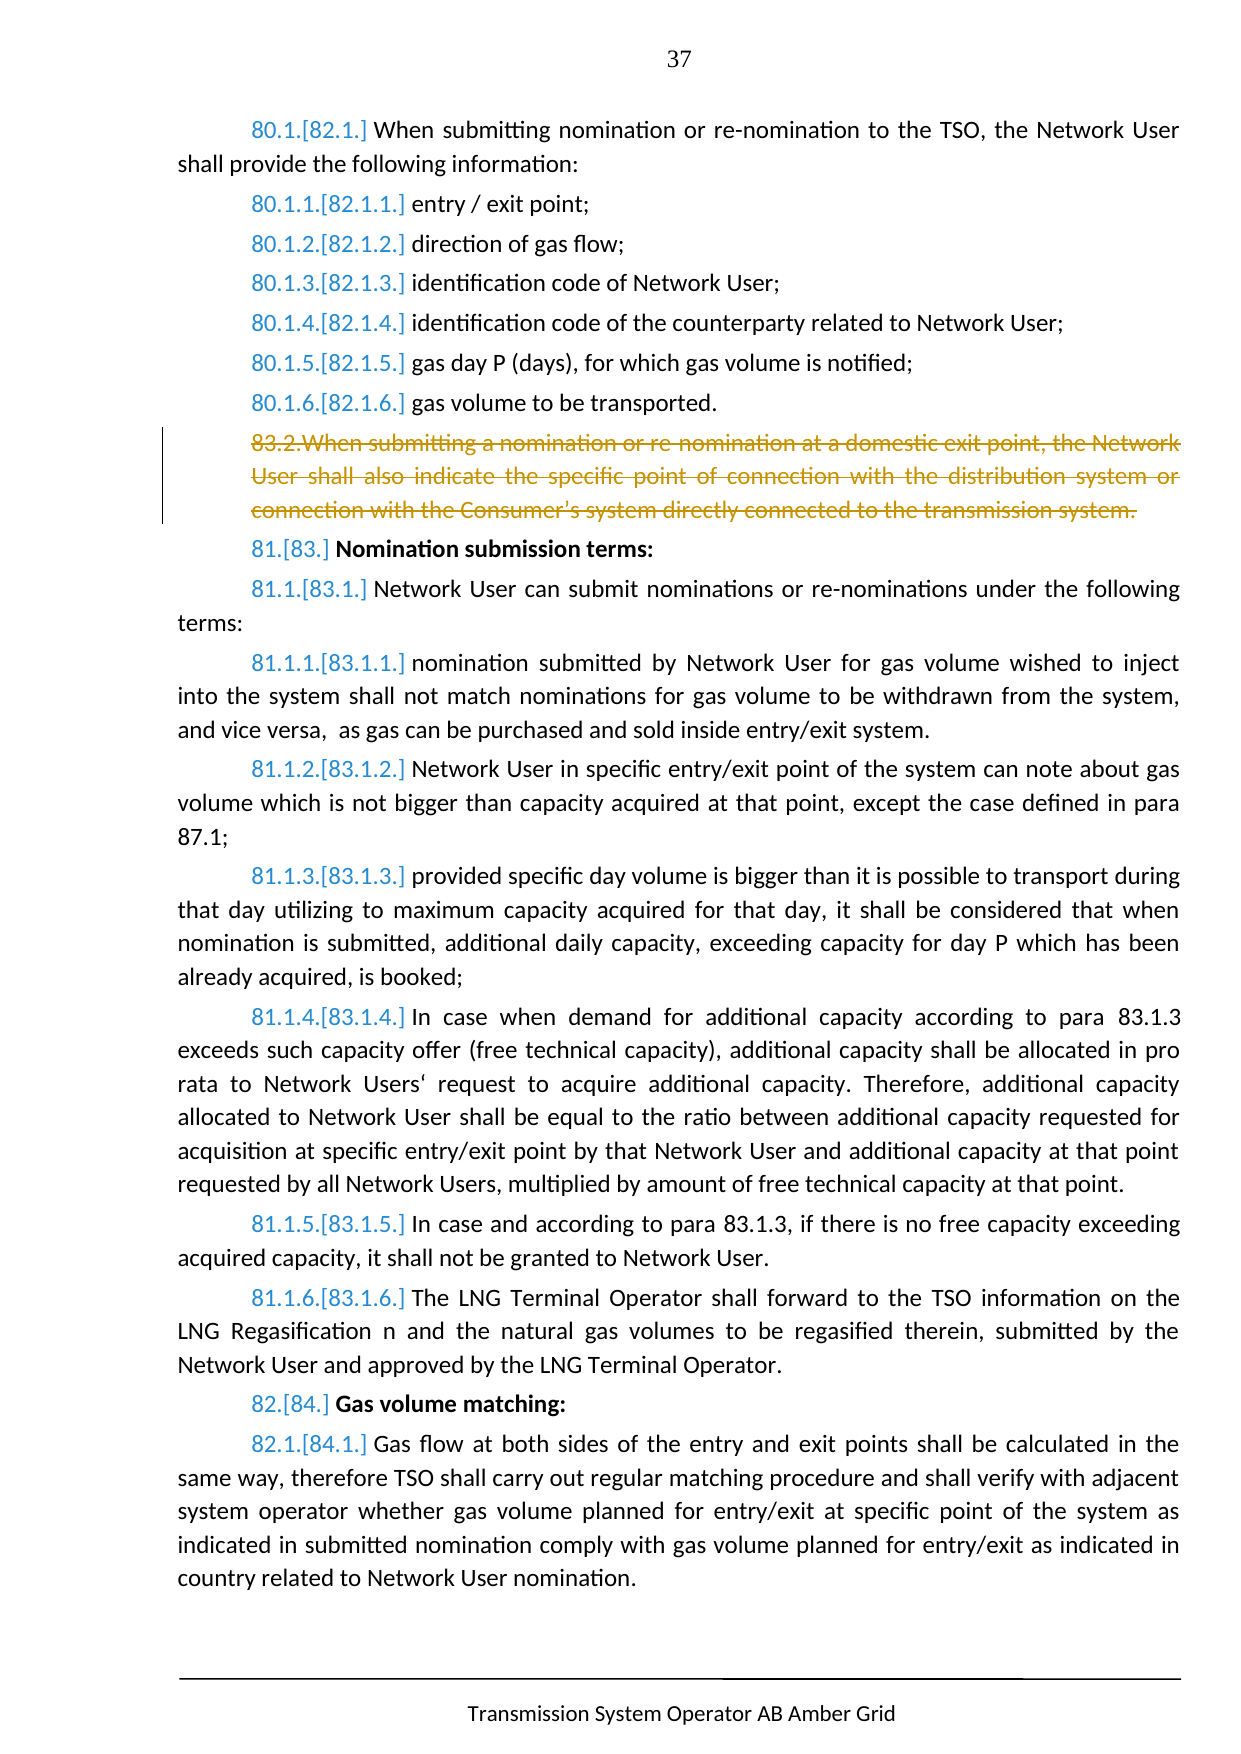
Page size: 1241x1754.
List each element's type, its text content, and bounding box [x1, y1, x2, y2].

list direction of gas flow; [177, 228, 1181, 258]
list nomination submitted by Network User for gas volume wished to inject into the system shall not match nominations for gas volume to be withdrawn from the system, and vice versa, as gas can be purchased and sold inside entry/exit system. [177, 647, 1181, 744]
list Network User in specific entry/exit point of the system can note about gas volume which is not bigger than capacity acquired at that point, except the case defined in para 87.1; [177, 754, 1181, 851]
list Nomination submission terms: [177, 534, 1181, 564]
list gas day P (days), for which gas volume is notified; [177, 347, 1181, 378]
list provided specific day volume is bigger than it is possible to transport during that day utilizing to maximum capacity acquired for that day, it shall be considered that when nomination is submitted, additional daily capacity, exceeding capacity for day P which has been already acquired, is booked; [177, 861, 1181, 992]
list identification code of the counterparty related to Network User; [177, 307, 1181, 338]
list The LNG Terminal Operator shall forward to the TSO information on the LNG Regasification n and the natural gas volumes to be regasified therein, submitted by the Network User and approved by the LNG Terminal Operator. [177, 1282, 1181, 1379]
list In case and according to para 83.1.3, if there is no free capacity exceeding acquired capacity, it shall not be granted to Network User. [177, 1208, 1181, 1272]
list When submitting nomination or re-nomination to the TSO, the Network User shall provide the following information: [177, 115, 1181, 179]
list Gas volume matching: [177, 1389, 1181, 1419]
list Gas flow at both sides of the entry and exit points shall be calculated in the same way, therefore TSO shall carry out regular matching procedure and shall verify with adjacent system operator whether gas volume planned for entry/exit at specific point of the system as indicated in submitted nomination comply with gas volume planned for entry/exit as indicated in country related to Network User nomination. [177, 1428, 1181, 1593]
list identification code of Network User; [177, 268, 1181, 298]
list entry / exit point; [177, 188, 1181, 218]
list In case when demand for additional capacity according to para 83.1.3 exceeds such capacity offer (free technical capacity), additional capacity shall be allocated in pro rata to Network Users‘ request to acquire additional capacity. Therefore, additional capacity allocated to Network User shall be equal to the ratio between additional capacity requested for acquisition at specific entry/exit point by that Network User and additional capacity at that point requested by all Network Users, multiplied by amount of free technical capacity at that point. [177, 1001, 1181, 1199]
list Network User can submit nominations or re-nominations under the following terms: [177, 573, 1181, 637]
list gas volume to be transported. [177, 387, 1181, 417]
